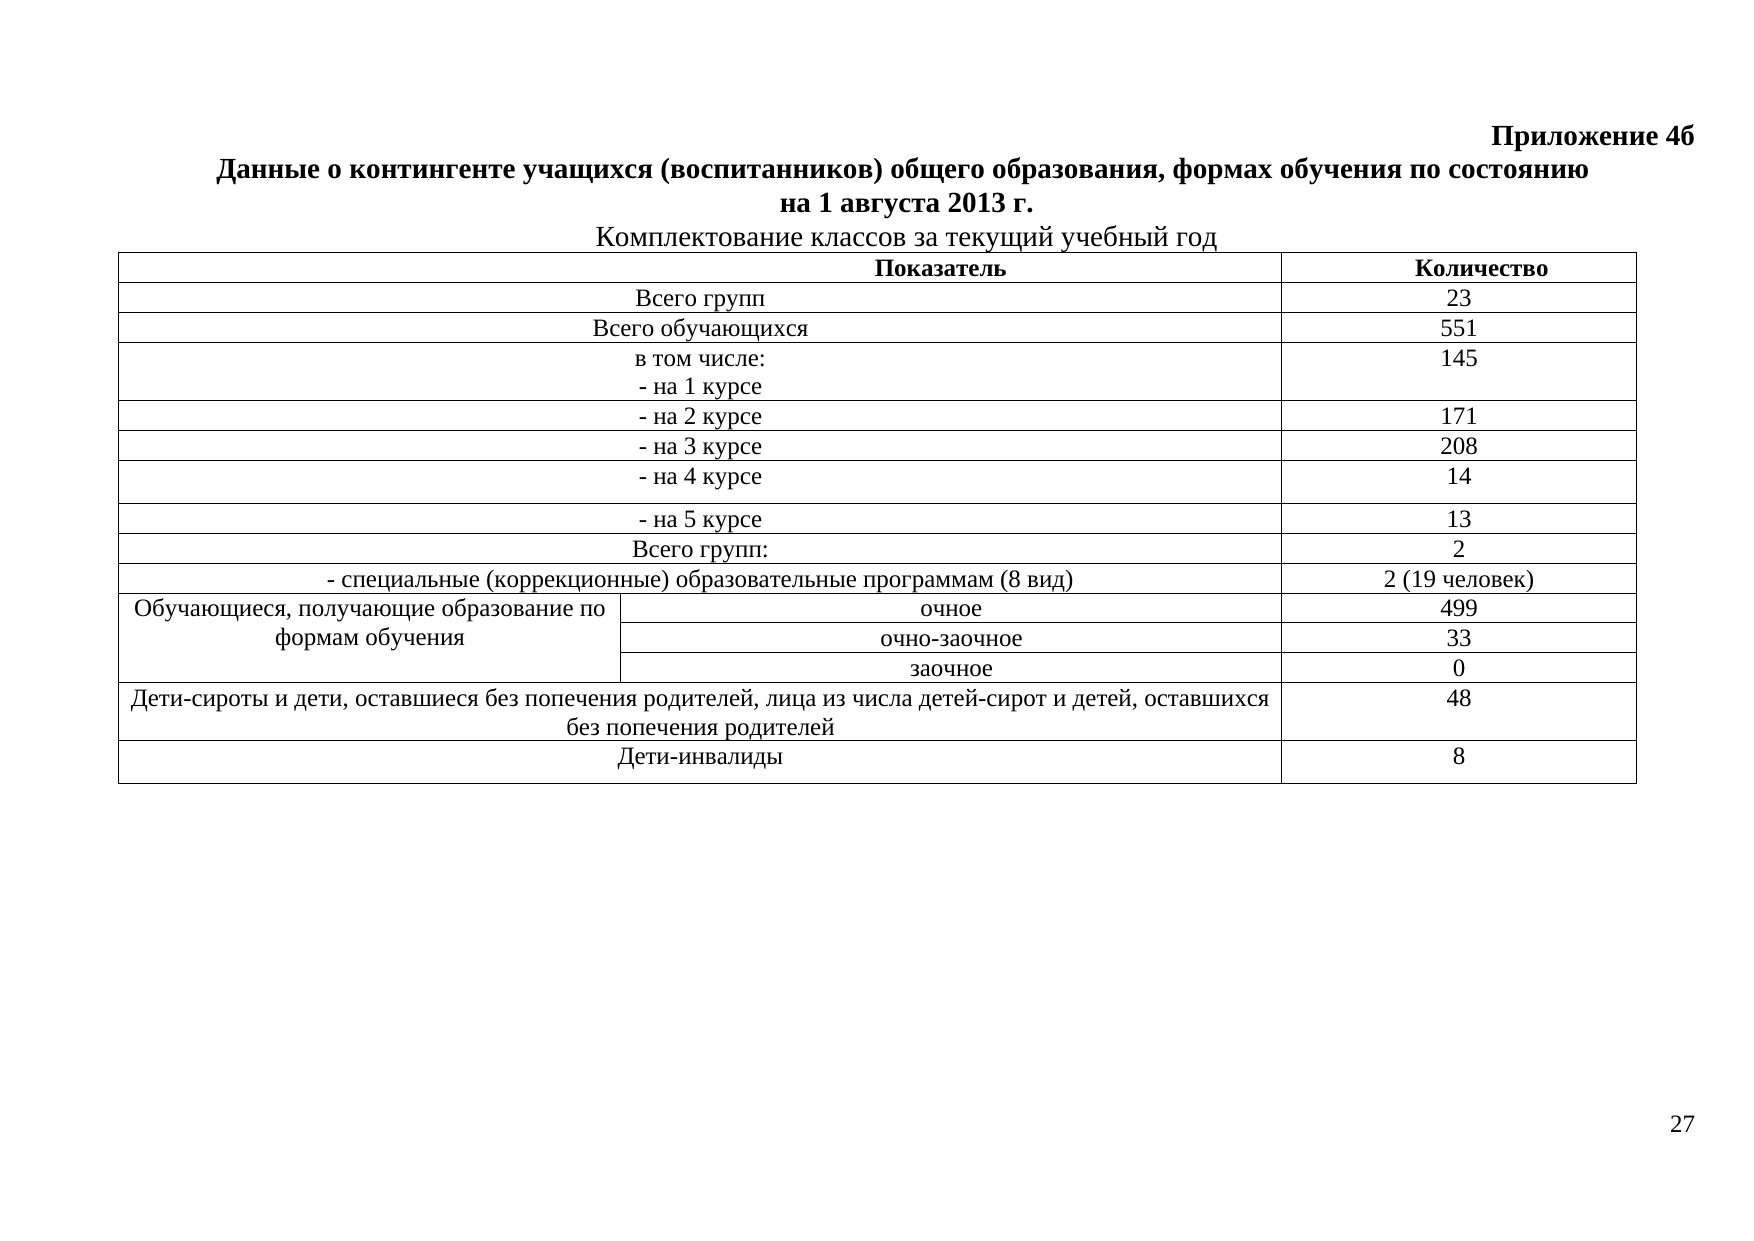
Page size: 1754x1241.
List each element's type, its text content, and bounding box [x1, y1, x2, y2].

table_cell 33 [1282, 623, 1636, 652]
table_cell 2 (19 человек) [1282, 564, 1636, 592]
table_cell - на 3 курсе [119, 431, 1281, 460]
table_cell Обучающиеся, получающие образование по формам обучения [119, 594, 620, 682]
table_cell 14 [1282, 461, 1636, 503]
table_cell 8 [1282, 741, 1636, 783]
table_cell 208 [1282, 431, 1636, 460]
table_cell 23 [1282, 283, 1636, 312]
table_cell - на 5 курсе [119, 504, 1281, 533]
table_cell - на 4 курсе [119, 461, 1281, 503]
table_cell Дети-инвалиды [119, 741, 1281, 783]
table_cell Всего групп: [119, 534, 1281, 563]
table_header Количество [1282, 253, 1636, 282]
table_cell 499 [1282, 594, 1636, 622]
table_cell 2 [1282, 534, 1636, 563]
table_cell заочное [621, 653, 1281, 682]
table_header Показатель [119, 253, 1281, 282]
table_cell очное [621, 594, 1281, 622]
table_cell 13 [1282, 504, 1636, 533]
text Данные о контингенте учащихся (воспитанников) общего образования, формах обучения по состоянию на 1 августа 2013 г. [118, 152, 1695, 219]
table_cell 551 [1282, 313, 1636, 342]
text Приложение 4б [118, 118, 1695, 152]
table_cell в том числе: - на 1 курсе [119, 343, 1281, 400]
table_cell - на 2 курсе [119, 401, 1281, 430]
table_cell очно-заочное [621, 623, 1281, 652]
table_cell 171 [1282, 401, 1636, 430]
table_cell Всего групп [119, 283, 1281, 312]
table_cell Всего обучающихся [119, 313, 1281, 342]
table_cell - специальные (коррекционные) образовательные программам (8 вид) [119, 564, 1281, 592]
table_cell 0 [1282, 653, 1636, 682]
table_cell Дети-сироты и дети, оставшиеся без попечения родителей, лица из числа детей-сирот и детей, оставшихся без попечения родителей [119, 683, 1281, 740]
table_cell 145 [1282, 343, 1636, 400]
text Комплектование классов за текущий учебный год [118, 219, 1695, 252]
table_cell 48 [1282, 683, 1636, 740]
